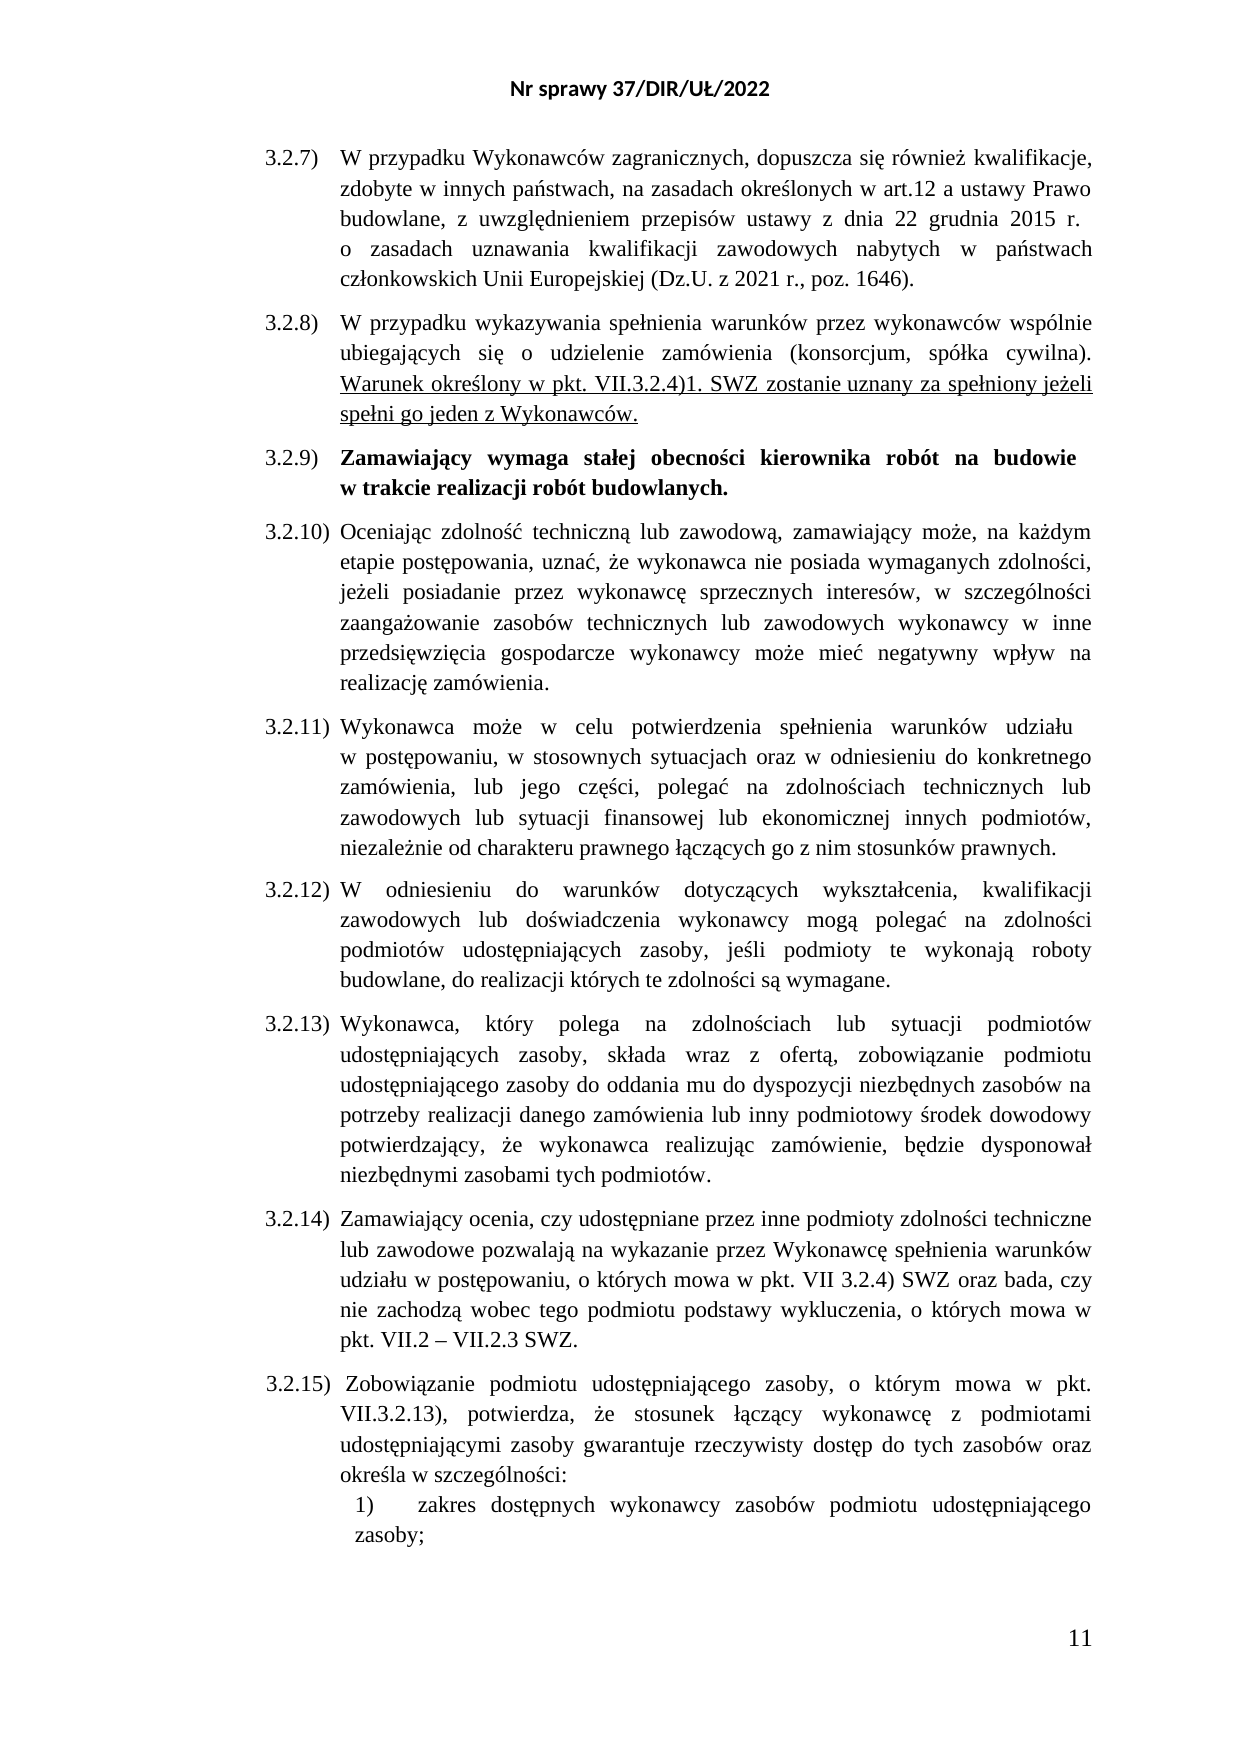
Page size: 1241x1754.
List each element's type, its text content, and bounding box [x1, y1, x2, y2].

list Zamawiający wymaga stałej obecności kierownika robót na budowie w trakcie realizacji robót budowlanych. [265, 444, 1092, 500]
list W przypadku Wykonawców zagranicznych, dopuszcza się również kwalifikacje, zdobyte w innych państwach, na zasadach określonych w art.12 a ustawy Prawo budowlane, z uwzględnieniem przepisów ustawy z dnia 22 grudnia 2015 r. o zasadach uznawania kwalifikacji zawodowych nabytych w państwach członkowskich Unii Europejskiej (Dz.U. z 2021 r., poz. 1646). [265, 144, 1092, 292]
list W przypadku wykazywania spełnienia warunków przez wykonawców wspólnie ubiegających się o udzielenie zamówienia (konsorcjum, spółka cywilna). Warunek określony w pkt. VII.3.2.4)1. SWZ zostanie uznany za spełniony jeżeli spełni go jeden z Wykonawców. [265, 309, 1092, 426]
text 1) zakres dostępnych wykonawcy zasobów podmiotu udostępniającego zasoby; [354, 1491, 1092, 1548]
list Zamawiający ocenia, czy udostępniane przez inne podmioty zdolności techniczne lub zawodowe pozwalają na wykazanie przez Wykonawcę spełnienia warunków udziału w postępowaniu, o których mowa w pkt. VII 3.2.4) SWZ oraz bada, czy nie zachodzą wobec tego podmiotu podstawy wykluczenia, o których mowa w pkt. VII.2 – VII.2.3 SWZ. [265, 1206, 1092, 1353]
list Wykonawca, który polega na zdolnościach lub sytuacji podmiotów udostępniających zasoby, składa wraz z ofertą, zobowiązanie podmiotu udostępniającego zasoby do oddania mu do dyspozycji niezbędnych zasobów na potrzeby realizacji danego zamówienia lub inny podmiotowy środek dowodowy potwierdzający, że wykonawca realizując zamówienie, będzie dysponował niezbędnymi zasobami tych podmiotów. [265, 1011, 1092, 1188]
list Wykonawca może w celu potwierdzenia spełnienia warunków udziału w postępowaniu, w stosownych sytuacjach oraz w odniesieniu do konkretnego zamówienia, lub jego części, polegać na zdolnościach technicznych lub zawodowych lub sytuacji finansowej lub ekonomicznej innych podmiotów, niezależnie od charakteru prawnego łączących go z nim stosunków prawnych. [265, 713, 1092, 860]
list Oceniając zdolność techniczną lub zawodową, zamawiający może, na każdym etapie postępowania, uznać, że wykonawca nie posiada wymaganych zdolności, jeżeli posiadanie przez wykonawcę sprzecznych interesów, w szczególności zaangażowanie zasobów technicznych lub zawodowych wykonawcy w inne przedsięwzięcia gospodarcze wykonawcy może mieć negatywny wpływ na realizację zamówienia. [265, 518, 1092, 695]
text 3.2.15) Zobowiązanie podmiotu udostępniającego zasoby, o którym mowa w pkt. VII.3.2.13), potwierdza, że stosunek łączący wykonawcę z podmiotami udostępniającymi zasoby gwarantuje rzeczywisty dostęp do tych zasobów oraz określa w szczególności: [266, 1370, 1092, 1487]
list W odniesieniu do warunków dotyczących wykształcenia, kwalifikacji zawodowych lub doświadczenia wykonawcy mogą polegać na zdolności podmiotów udostępniających zasoby, jeśli podmioty te wykonają roboty budowlane, do realizacji których te zdolności są wymagane. [265, 876, 1092, 993]
